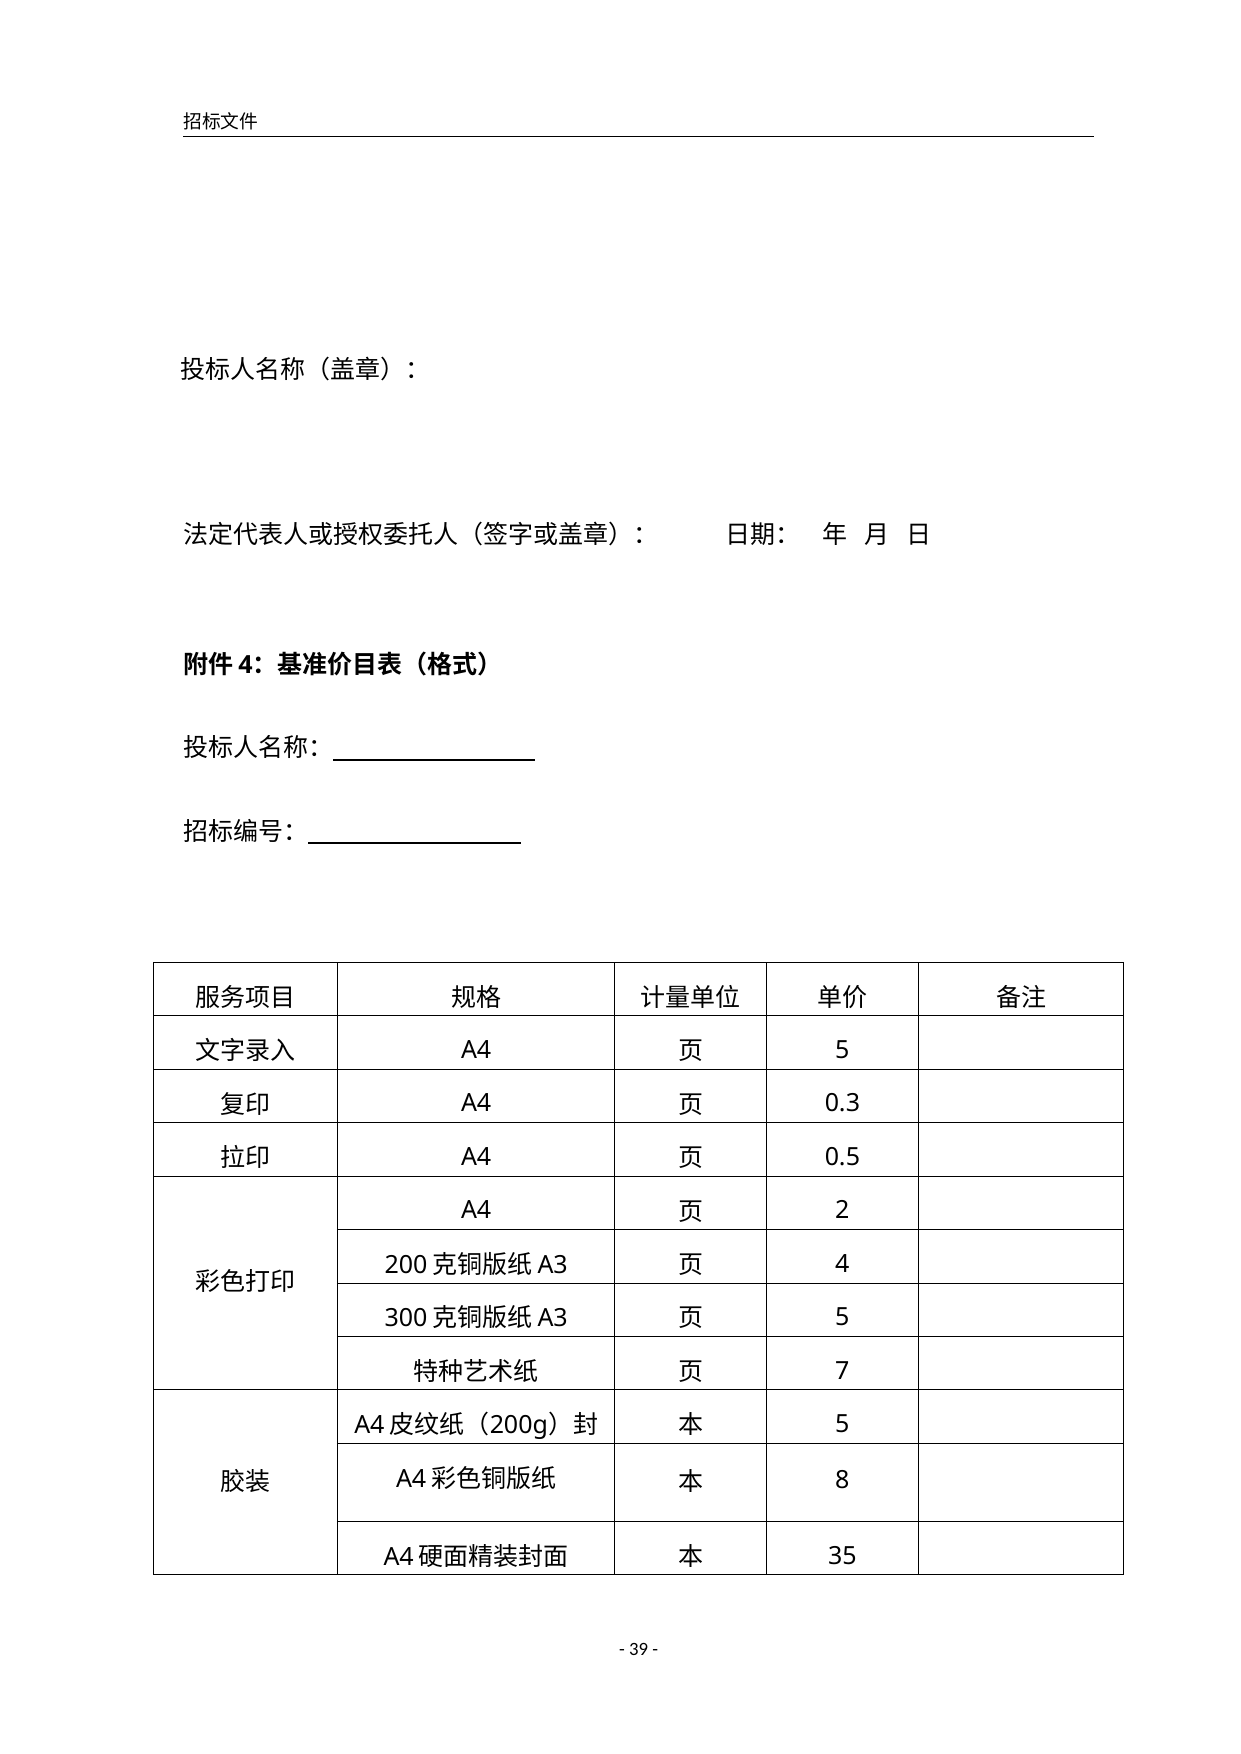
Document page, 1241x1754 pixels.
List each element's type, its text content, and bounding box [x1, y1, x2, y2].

table_header 服务项目 [154, 963, 337, 1015]
table_header 规格 [338, 963, 614, 1015]
table_cell 0.3 [767, 1070, 918, 1122]
table_cell 彩色打印 [154, 1177, 337, 1389]
table_cell 4 [767, 1230, 918, 1282]
table_cell A4 [338, 1123, 614, 1176]
table_cell A4皮纹纸（200g）封面 [338, 1390, 614, 1443]
table_cell 页 [615, 1337, 766, 1389]
text 招标编号： [183, 797, 1094, 862]
table_cell 300克铜版纸A3 [338, 1284, 614, 1336]
table_cell 页 [615, 1230, 766, 1282]
table_cell 本 [615, 1390, 766, 1443]
table_cell 复印 [154, 1070, 337, 1122]
table_cell 特种艺术纸 [338, 1337, 614, 1389]
table_cell 200克铜版纸A3 [338, 1230, 614, 1282]
table_cell 2 [767, 1177, 918, 1229]
table_cell [919, 1177, 1123, 1229]
table_cell [919, 1070, 1123, 1122]
table_cell A4硬面精装封面 [338, 1522, 614, 1574]
table_cell 5 [767, 1284, 918, 1336]
table_cell A4彩色铜版纸（200g）封面 [338, 1444, 614, 1521]
table_cell 本 [615, 1444, 766, 1521]
table_cell 7 [767, 1337, 918, 1389]
table_cell [919, 1123, 1123, 1176]
table_cell 5 [767, 1390, 918, 1443]
table_cell [919, 1522, 1123, 1574]
table_cell 页 [615, 1016, 766, 1069]
table_cell [919, 1016, 1123, 1069]
text 附件4：基准价目表（格式） [183, 630, 1094, 695]
table_cell 拉印 [154, 1123, 337, 1176]
table_cell 8 [767, 1444, 918, 1521]
table_cell A4 [338, 1177, 614, 1229]
text 投标人名称（盖章）： [180, 335, 1179, 400]
table_cell 0.5 [767, 1123, 918, 1176]
text 法定代表人或授权委托人（签字或盖章）： 日期： 年 月 日 [183, 500, 1094, 565]
table_cell A4 [338, 1070, 614, 1122]
table_header 计量单位 [615, 963, 766, 1015]
table_cell [919, 1390, 1123, 1443]
table_cell 5 [767, 1016, 918, 1069]
table_cell 胶装 [154, 1390, 337, 1574]
table_cell 页 [615, 1123, 766, 1176]
table_cell 页 [615, 1284, 766, 1336]
table_header 单价 [767, 963, 918, 1015]
table_cell A4 [338, 1016, 614, 1069]
table_cell 文字录入 [154, 1016, 337, 1069]
table_cell 35 [767, 1522, 918, 1574]
table_cell [919, 1230, 1123, 1282]
text 投标人名称： [183, 713, 1094, 778]
table_cell 本 [615, 1522, 766, 1574]
table_cell [919, 1284, 1123, 1336]
table_cell 页 [615, 1070, 766, 1122]
table_header 备注 [919, 963, 1123, 1015]
table_cell 页 [615, 1177, 766, 1229]
table_cell [919, 1444, 1123, 1521]
table_cell [919, 1337, 1123, 1389]
